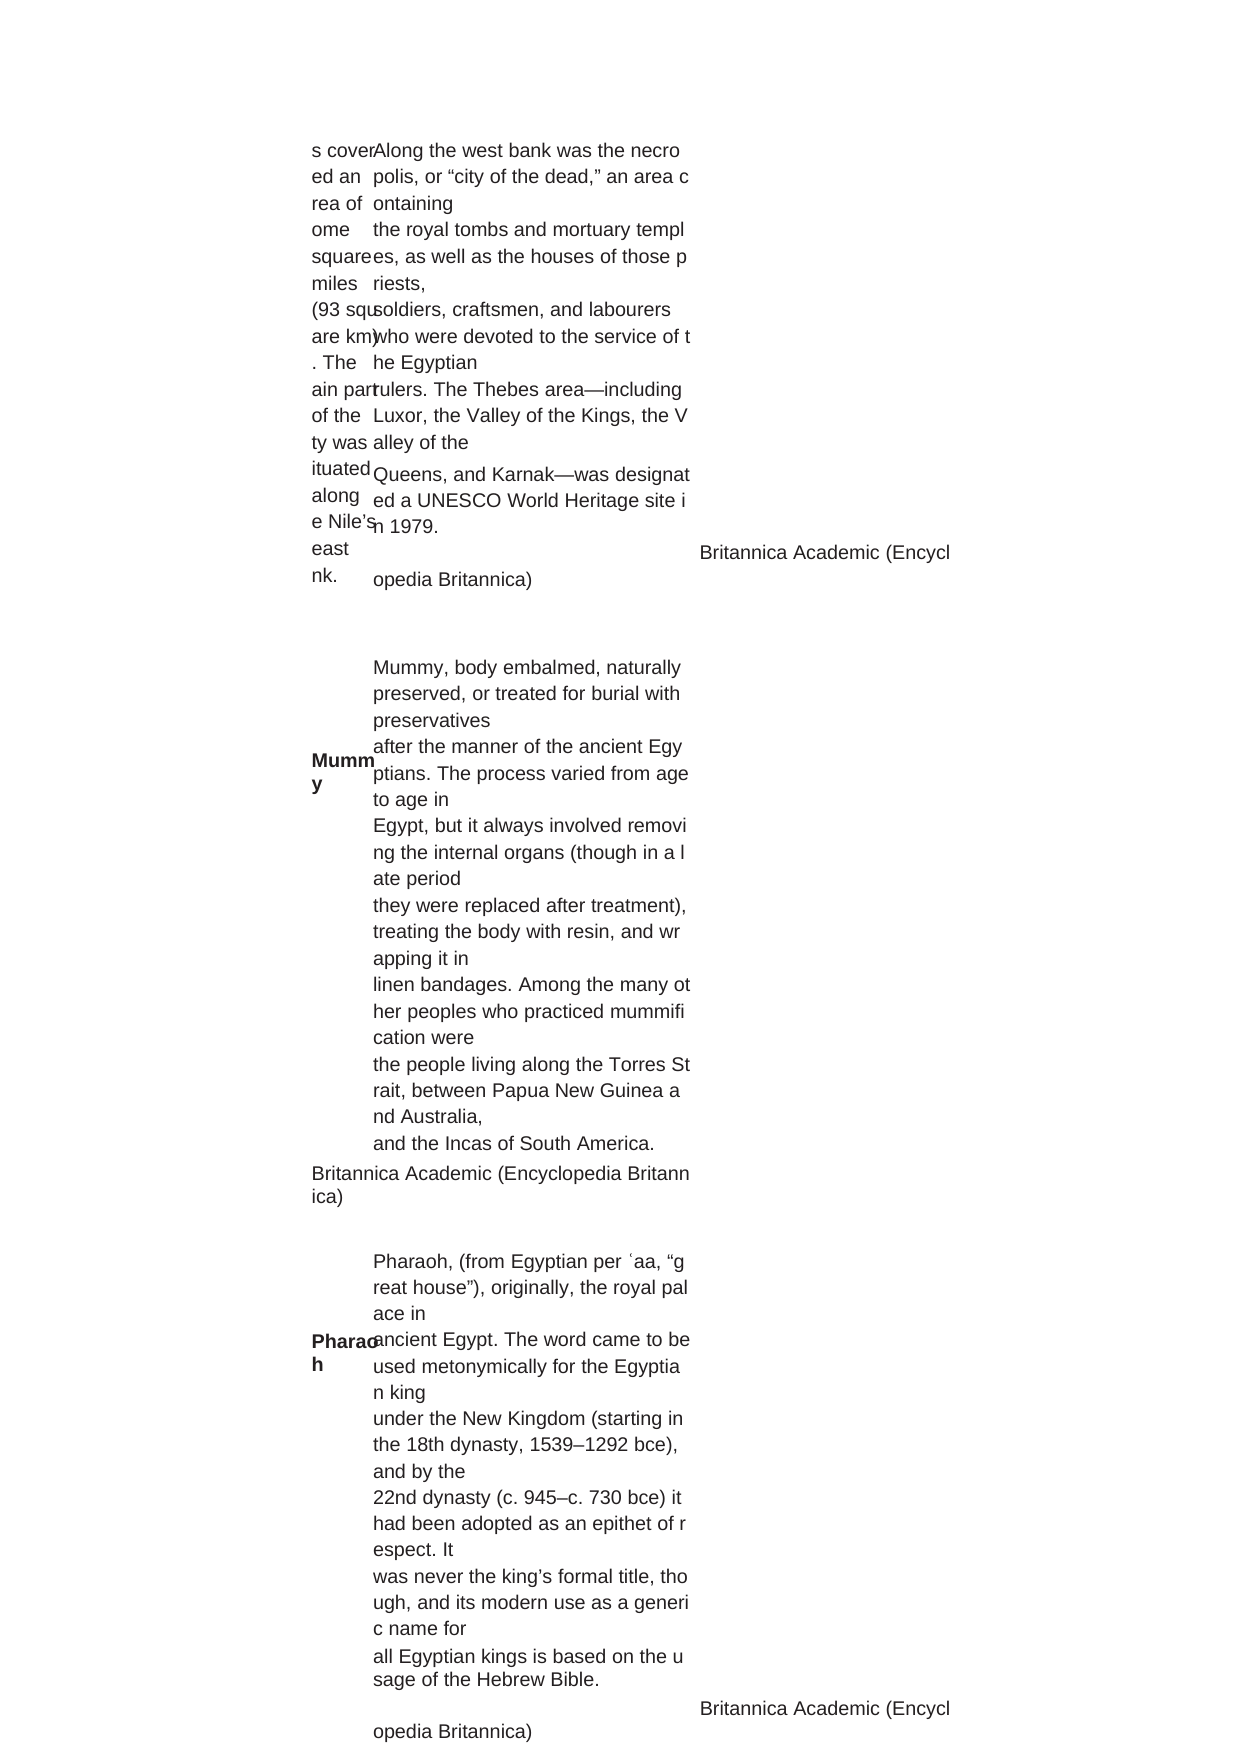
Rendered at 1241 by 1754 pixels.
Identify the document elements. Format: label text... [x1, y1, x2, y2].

text Pharaoh [311, 1329, 351, 1376]
text Britannica Academic (Encyclopedia Britannica) [311, 1162, 690, 1208]
text all Egyptian kings is based on the usage of the Hebrew Bible. [373, 1645, 690, 1691]
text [373, 136, 690, 454]
text Queens, and Karnak—was designated a UNESCO World Heritage site in 1979. Britannica Academic (Encyclopedia Britannica) [373, 461, 690, 591]
text Mummy [311, 749, 350, 795]
text Britannica Academic (Encyclopedia Britannica) [373, 1697, 690, 1744]
text Mummy, body embalmed, naturally preserved, or treated for burial with preservatives after the manner of the ancient Egyptians. The process varied from age to age in Egypt, but it always involved removing the internal organs (though in a late period they were replaced after treatment), treating the body with resin, and wrapping it in linen bandages. Among the many other peoples who practiced mummification were the people living along the Torres Strait, between Papua New Guinea and Australia, and the Incas of South America. [373, 653, 690, 1156]
text Pharaoh, (from Egyptian per ʿaa, “great house”), originally, the royal palace in ancient Egypt. The word came to be used metonymically for the Egyptian king under the New Kingdom (starting in the 18th dynasty, 1539–1292 bce), and by the 22nd dynasty (c. 945–c. 730 bce) it had been adopted as an epithet of respect. It was never the king’s formal title, though, and its modern use as a generic name for [373, 1247, 690, 1641]
